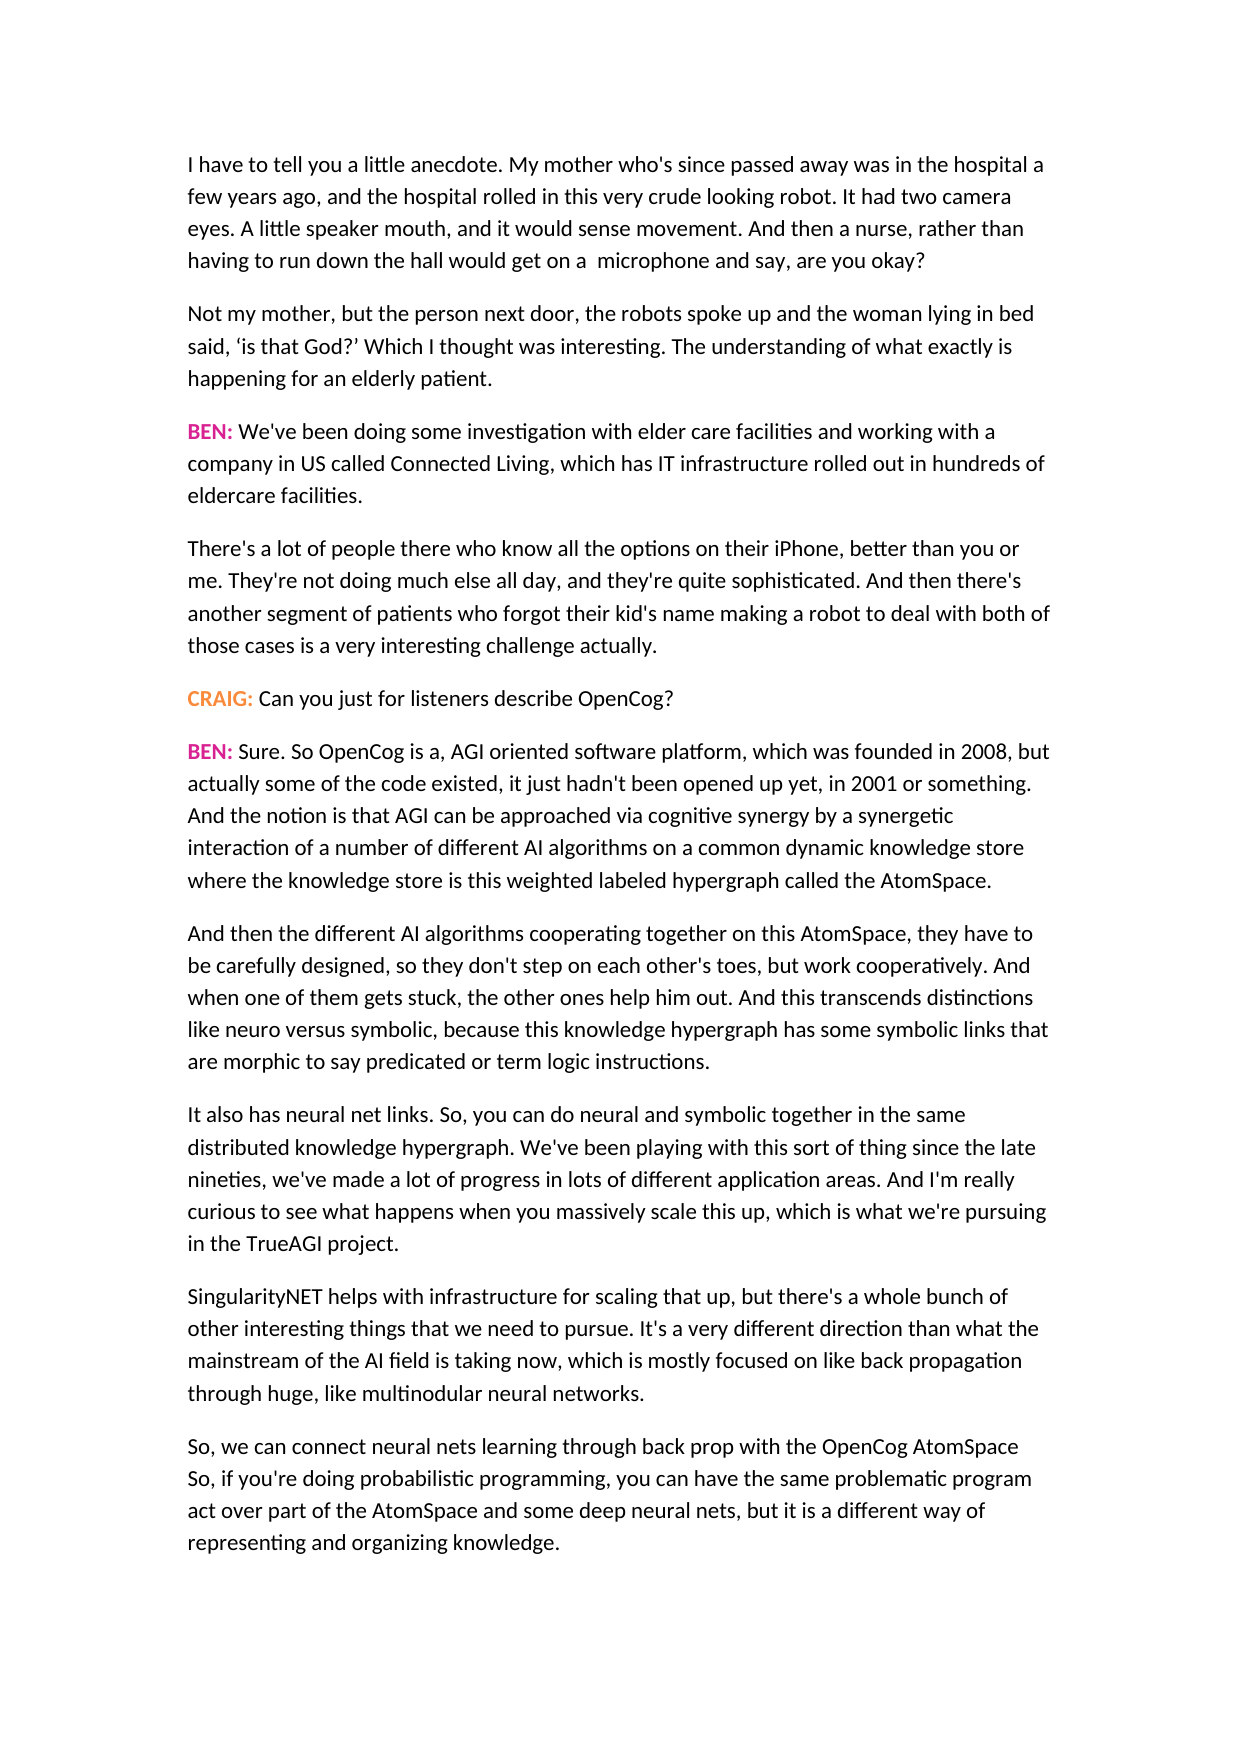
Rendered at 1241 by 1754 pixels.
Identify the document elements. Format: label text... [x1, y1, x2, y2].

text BEN: We've been doing some investigation with elder care facilities and working with a company in US called Connected Living, which has IT infrastructure rolled out in hundreds of eldercare facilities. [187, 417, 1053, 509]
text SingularityNET helps with infrastructure for scaling that up, but there's a whole bunch of other interesting things that we need to pursue. It's a very different direction than what the mainstream of the AI field is taking now, which is mostly focused on like back propagation through huge, like multinodular neural networks. [187, 1282, 1053, 1407]
text Not my mother, but the person next door, the robots spoke up and the woman lying in bed said, ‘is that God?’ Which I thought was interesting. The understanding of what exactly is happening for an elderly patient. [187, 299, 1053, 392]
text It also has neural net links. So, you can do neural and symbolic together in the same distributed knowledge hypergraph. We've been playing with this sort of thing since the late nineties, we've made a lot of progress in lots of different application areas. And I'm really curious to see what happens when you massively scale this up, which is what we're pursuing in the TrueAGI project. [187, 1101, 1053, 1257]
text And then the different AI algorithms cooperating together on this AtomSpace, they have to be carefully designed, so they don't step on each other's toes, but work cooperatively. And when one of them gets stuck, the other ones help him out. And this transcends distinctions like neuro versus symbolic, because this knowledge hypergraph has some symbolic links that are morphic to say predicated or term logic instructions. [187, 919, 1053, 1076]
text So, we can connect neural nets learning through back prop with the OpenCog AtomSpace So, if you're doing probabilistic programming, you can have the same problematic program act over part of the AtomSpace and some deep neural nets, but it is a different way of representing and organizing knowledge. [187, 1432, 1053, 1556]
text I have to tell you a little anecdote. My mother who's since passed away was in the hospital a few years ago, and the hospital rolled in this very crude looking robot. It had two camera eyes. A little speaker mouth, and it would sense movement. And then a nurse, rather than having to run down the hall would get on a microphone and say, are you okay? [187, 150, 1053, 274]
text There's a lot of people there who know all the options on their iPhone, better than you or me. They're not doing much else all day, and they're quite sophisticated. And then there's another segment of patients who forgot their kid's name making a robot to deal with both of those cases is a very interesting challenge actually. [187, 534, 1053, 659]
text BEN: Sure. So OpenCog is a, AGI oriented software platform, which was founded in 2008, but actually some of the code existed, it just hadn't been opened up yet, in 2001 or something. And the notion is that AGI can be approached via cognitive synergy by a synergetic interaction of a number of different AI algorithms on a common dynamic knowledge store where the knowledge store is this weighted labeled hypergraph called the AtomSpace. [187, 737, 1053, 894]
text CRAIG: Can you just for listeners describe OpenCog? [187, 684, 1053, 712]
